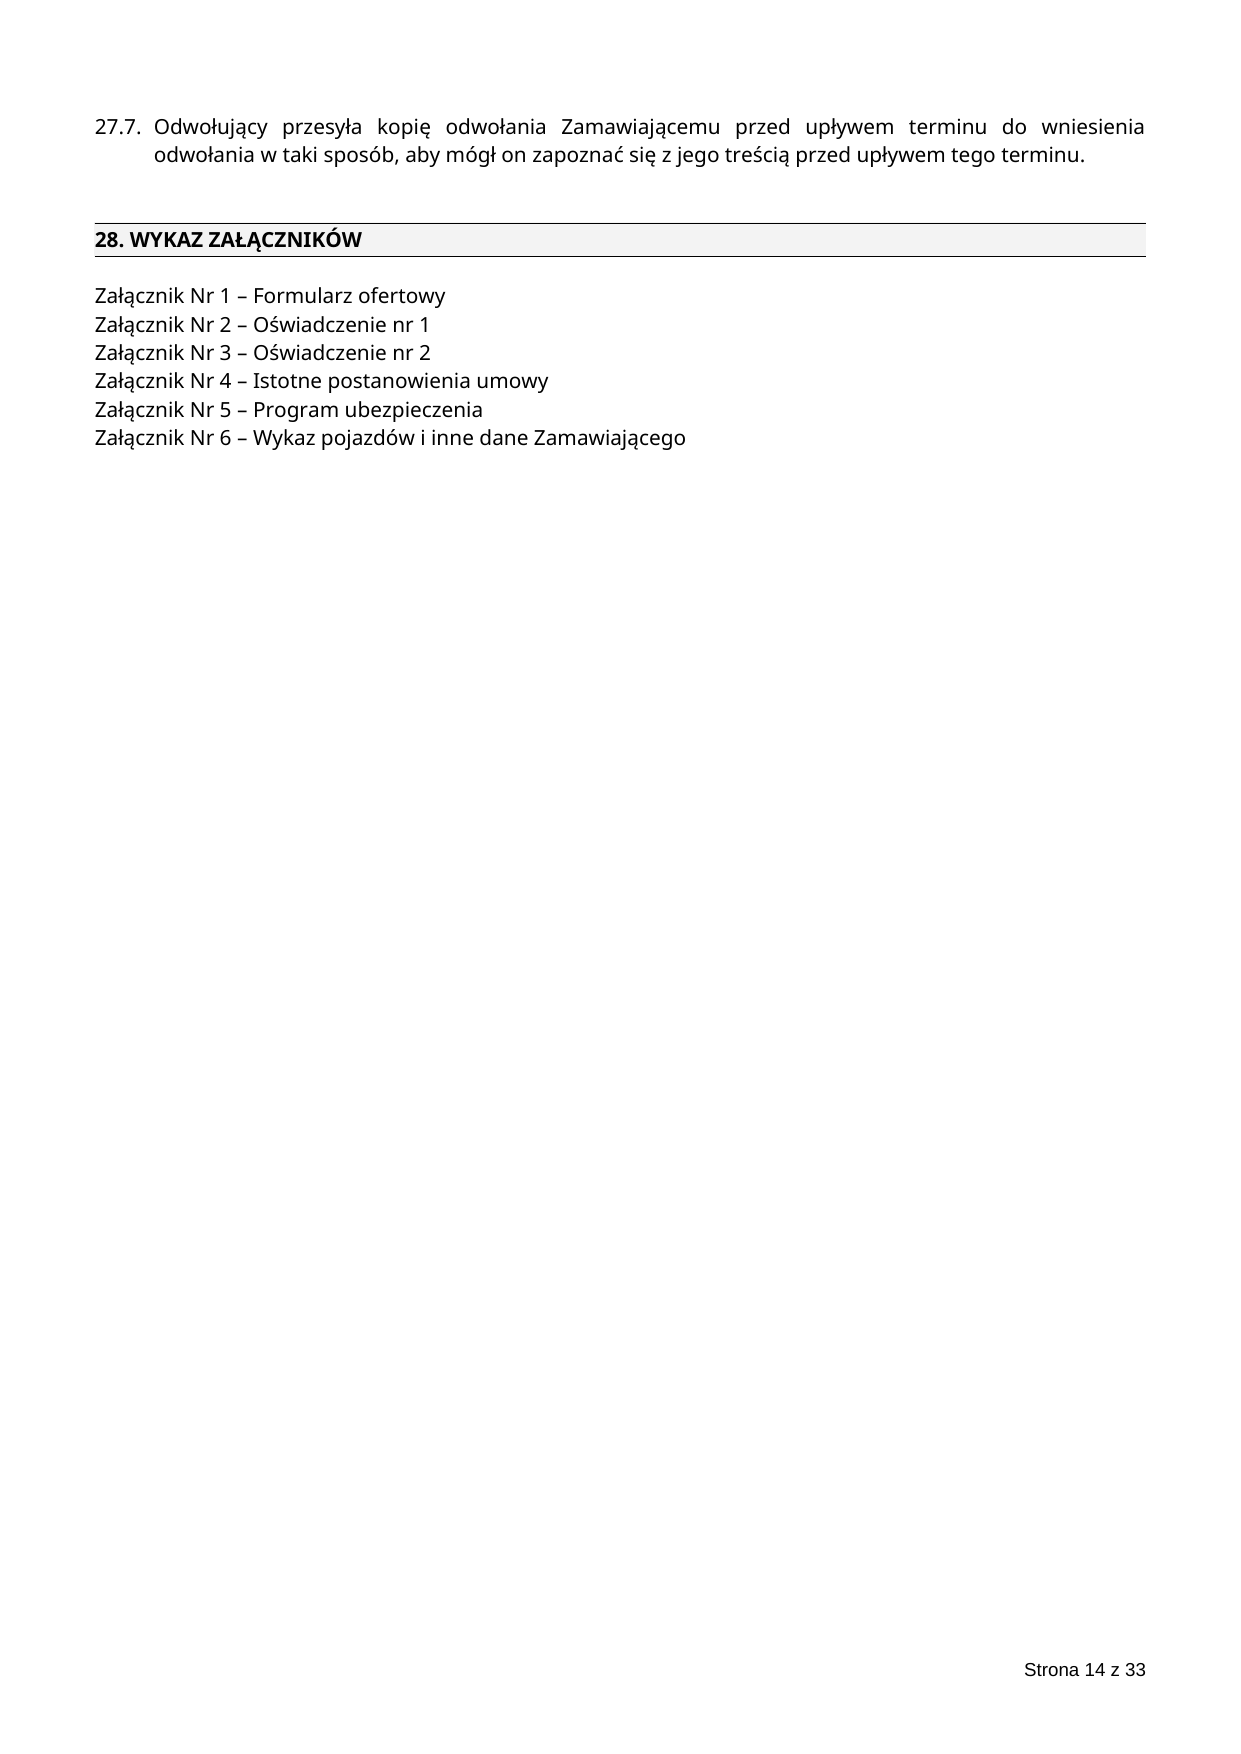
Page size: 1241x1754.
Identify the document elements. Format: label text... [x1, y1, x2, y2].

text Załącznik Nr 6 – Wykaz pojazdów i inne dane Zamawiającego [94, 423, 1146, 452]
text Załącznik Nr 3 – Oświadczenie nr 2 [94, 338, 1146, 367]
text Załącznik Nr 4 – Istotne postanowienia umowy [94, 367, 1146, 395]
text Załącznik Nr 5 – Program ubezpieczenia [94, 395, 1146, 423]
subtitle 28. WYKAZ ZAŁĄCZNIKÓW [94, 224, 1146, 257]
list Odwołujący przesyła kopię odwołania Zamawiającemu przed upływem terminu do wniesienia odwołania w taki sposób, aby mógł on zapoznać się z jego treścią przed upływem tego terminu. [94, 112, 1146, 169]
text Załącznik Nr 1 – Formularz ofertowy [94, 281, 1146, 310]
text Załącznik Nr 2 – Oświadczenie nr 1 [94, 310, 1146, 338]
